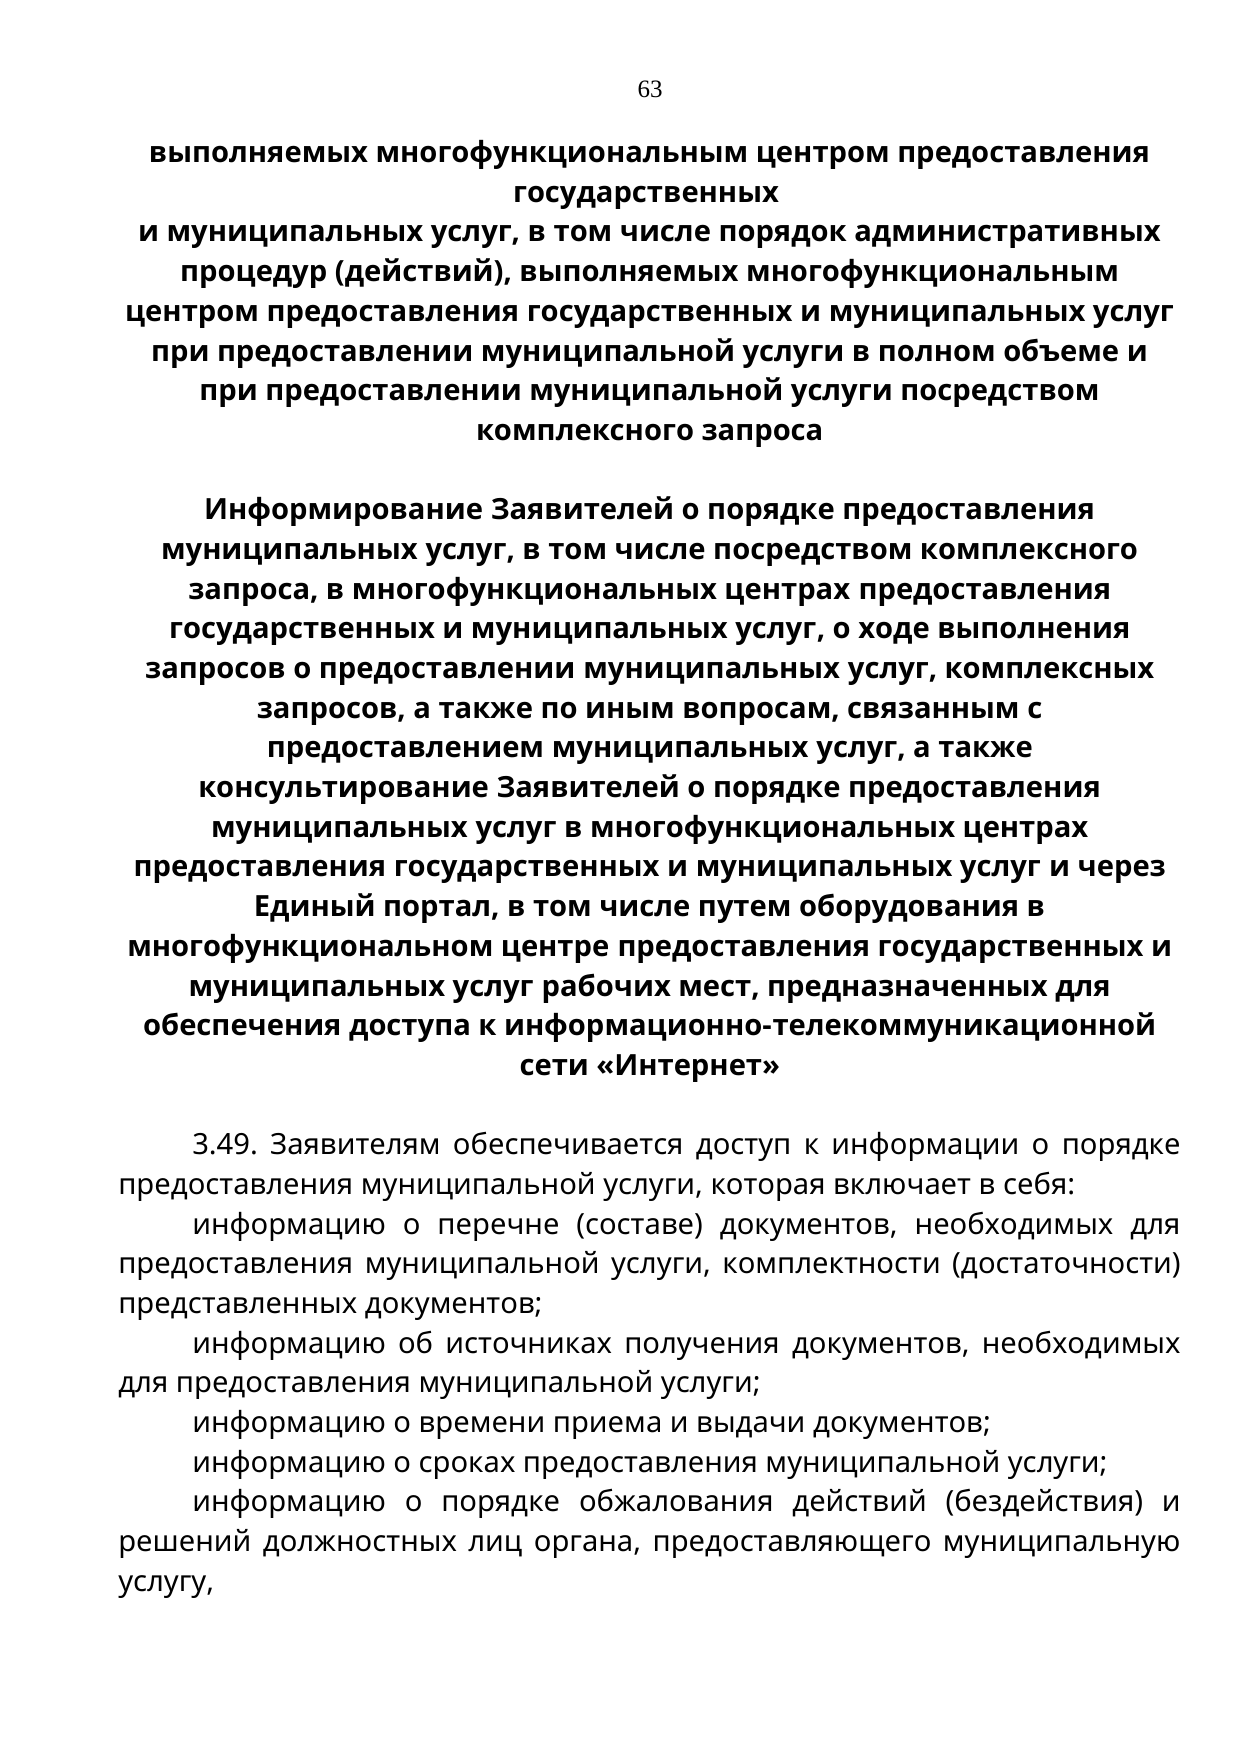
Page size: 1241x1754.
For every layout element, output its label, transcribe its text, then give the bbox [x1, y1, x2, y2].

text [118, 131, 1181, 449]
text информацию о времени приема и выдачи документов; [118, 1401, 1181, 1441]
text информацию об источниках получения документов, необходимых для предоставления муниципальной услуги; [118, 1322, 1181, 1401]
text 3.49. Заявителям обеспечивается доступ к информации о порядке предоставления муниципальной услуги, которая включает в себя: [118, 1123, 1181, 1203]
text информацию о сроках предоставления муниципальной услуги; [118, 1441, 1181, 1481]
text информацию о перечне (составе) документов, необходимых для предоставления муниципальной услуги, комплектности (достаточности) представленных документов; [118, 1203, 1181, 1322]
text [118, 1481, 1181, 1600]
text Информирование Заявителей о порядке предоставления муниципальных услуг, в том числе посредством комплексного запроса, в многофункциональных центрах предоставления государственных и муниципальных услуг, о ходе выполнения запросов о предоставлении муниципальных услуг, комплексных запросов, а также по иным вопросам, связанным с предоставлением муниципальных услуг, а также консультирование Заявителей о порядке предоставления муниципальных услуг в многофункциональных центрах предоставления государственных и муниципальных услуг и через Единый портал, в том числе путем оборудования в многофункциональном центре предоставления государственных и муниципальных услуг рабочих мест, предназначенных для обеспечения доступа к информационно-телекоммуникационной сети «Интернет» [118, 488, 1181, 1084]
